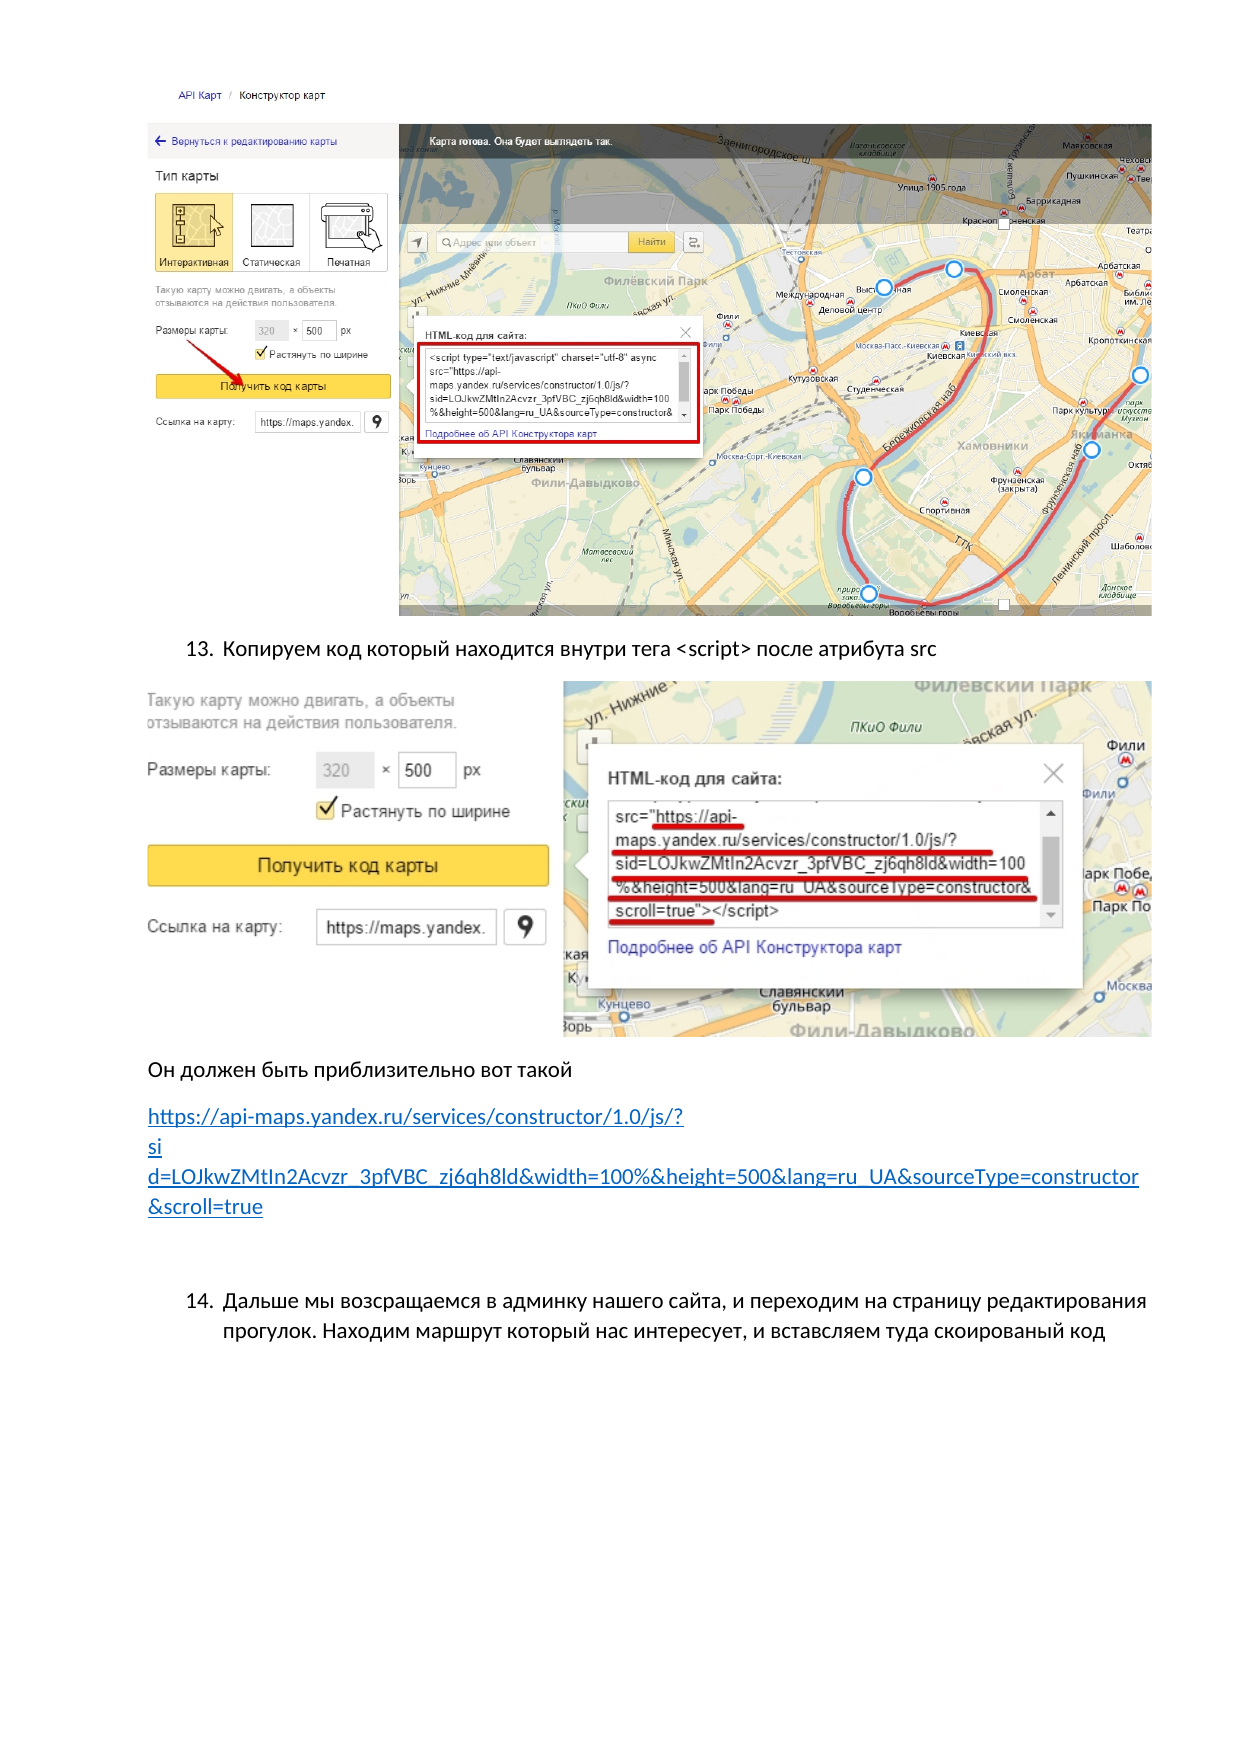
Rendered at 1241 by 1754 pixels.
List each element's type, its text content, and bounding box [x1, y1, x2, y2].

text https://api-maps.yandex.ru/services/constructor/1.0/js/?sid=LOJkwZMtIn2Acvzr_3pfVBC_zj6qh8ld&width=100%&height=500&lang=ru_UA&sourceType=constructor&scroll=true [148, 1102, 1152, 1221]
list Дальше мы возсращаемся в админку нашего сайта, и переходим на страницу редактирования прогулок. Находим маршрут который нас интересует, и вставсляем туда скоированый код [185, 1286, 1152, 1344]
picture [147, 681, 1152, 1037]
picture [147, 88, 1152, 616]
text Он должен быть приблизительно вот такой [148, 1055, 1152, 1083]
list Копируем код который находится внутри тега <script> после атрибута src [185, 634, 1152, 662]
